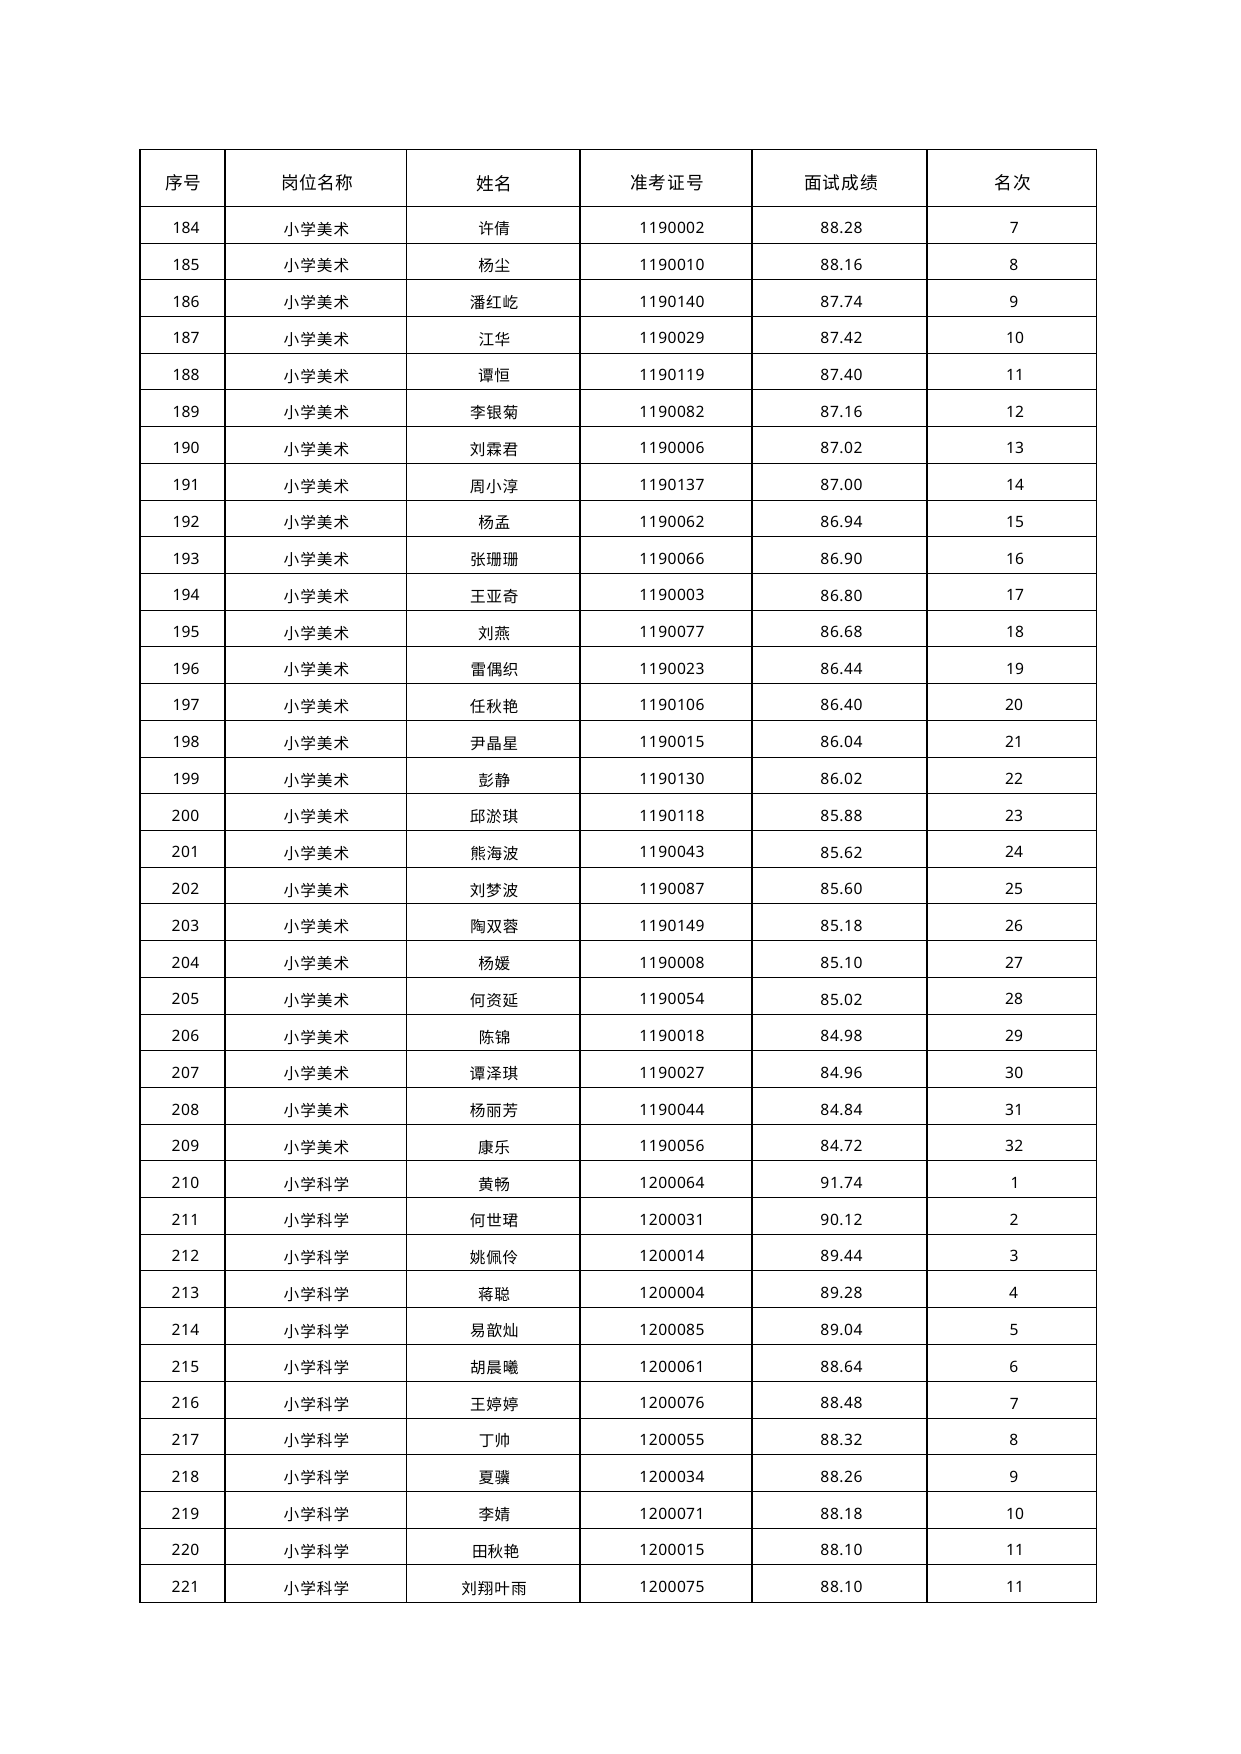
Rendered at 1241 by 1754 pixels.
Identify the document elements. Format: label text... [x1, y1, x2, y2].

table_cell 86.68 [753, 611, 926, 646]
table_cell 1190149 [581, 904, 751, 940]
table_cell 30 [928, 1051, 1096, 1087]
table_cell 10 [928, 317, 1096, 353]
table_cell 212 [141, 1235, 224, 1270]
table_cell 小学科学 [226, 1419, 406, 1454]
table_cell 1200055 [581, 1419, 751, 1454]
table_cell 21 [928, 721, 1096, 756]
table_cell 小学科学 [226, 1308, 406, 1344]
table_cell 1200064 [581, 1161, 751, 1197]
table_cell 1190043 [581, 831, 751, 866]
table_cell 杨媛 [407, 941, 579, 977]
table_cell 31 [928, 1088, 1096, 1123]
table_cell 小学美术 [226, 868, 406, 903]
table_cell 200 [141, 794, 224, 830]
table_cell 6 [928, 1345, 1096, 1381]
table_cell 任秋艳 [407, 684, 579, 719]
table_cell 29 [928, 1015, 1096, 1050]
table_cell 小学科学 [226, 1198, 406, 1234]
table_cell 1200075 [581, 1565, 751, 1602]
table_cell 88.32 [753, 1419, 926, 1454]
table_cell 9 [928, 1455, 1096, 1491]
table_cell 84.96 [753, 1051, 926, 1087]
table_cell 1190044 [581, 1088, 751, 1123]
table_cell 陶双蓉 [407, 904, 579, 940]
table_cell 尹晶星 [407, 721, 579, 756]
table_cell 208 [141, 1088, 224, 1123]
table_cell 15 [928, 501, 1096, 536]
table_cell 熊海波 [407, 831, 579, 866]
table_cell 小学美术 [226, 464, 406, 499]
table_cell 小学科学 [226, 1382, 406, 1417]
table_cell 小学科学 [226, 1345, 406, 1381]
table_cell 84.84 [753, 1088, 926, 1123]
table_cell 19 [928, 647, 1096, 683]
table_cell 189 [141, 390, 224, 426]
table_cell 许倩 [407, 207, 579, 243]
table_cell 211 [141, 1198, 224, 1234]
table_cell 小学美术 [226, 1015, 406, 1050]
table_cell 1190106 [581, 684, 751, 719]
table_cell 1190077 [581, 611, 751, 646]
table_cell 1190008 [581, 941, 751, 977]
table_cell 小学科学 [226, 1455, 406, 1491]
table_cell 85.18 [753, 904, 926, 940]
table_cell 1190119 [581, 354, 751, 389]
table_cell 17 [928, 574, 1096, 609]
table_cell 188 [141, 354, 224, 389]
table_cell 1190023 [581, 647, 751, 683]
table_cell 刘霖君 [407, 427, 579, 463]
table_cell 90.12 [753, 1198, 926, 1234]
table_cell 丁帅 [407, 1419, 579, 1454]
table_cell 89.44 [753, 1235, 926, 1270]
table_cell 小学美术 [226, 280, 406, 316]
table_cell 小学美术 [226, 647, 406, 683]
table_cell 1190056 [581, 1125, 751, 1160]
table_cell 1190015 [581, 721, 751, 756]
table_cell 197 [141, 684, 224, 719]
table_cell 姚佩伶 [407, 1235, 579, 1270]
table_cell 小学美术 [226, 244, 406, 279]
table_cell 雷偶织 [407, 647, 579, 683]
table_cell 88.18 [753, 1492, 926, 1528]
table_cell 209 [141, 1125, 224, 1160]
table_cell 1190029 [581, 317, 751, 353]
table_cell 小学科学 [226, 1565, 406, 1602]
table_cell 89.28 [753, 1271, 926, 1307]
table_cell 1190118 [581, 794, 751, 830]
table_cell 小学美术 [226, 574, 406, 609]
table_cell 4 [928, 1271, 1096, 1307]
table_cell 小学美术 [226, 207, 406, 243]
table_cell 陈锦 [407, 1015, 579, 1050]
table_cell 江华 [407, 317, 579, 353]
table_cell 89.04 [753, 1308, 926, 1344]
table_cell 邱淤琪 [407, 794, 579, 830]
table_cell 刘梦波 [407, 868, 579, 903]
table_cell 12 [928, 390, 1096, 426]
table_cell 周小淳 [407, 464, 579, 499]
table_cell 13 [928, 427, 1096, 463]
table_cell 219 [141, 1492, 224, 1528]
table_cell 1190027 [581, 1051, 751, 1087]
table_cell 88.48 [753, 1382, 926, 1417]
table_cell 205 [141, 978, 224, 1013]
table_cell 1190140 [581, 280, 751, 316]
table_cell 202 [141, 868, 224, 903]
table_cell 86.94 [753, 501, 926, 536]
table_cell 186 [141, 280, 224, 316]
table_cell 85.88 [753, 794, 926, 830]
table_cell 192 [141, 501, 224, 536]
table_cell 26 [928, 904, 1096, 940]
table_cell 张珊珊 [407, 537, 579, 573]
table_cell 王婷婷 [407, 1382, 579, 1417]
table_cell 1200004 [581, 1271, 751, 1307]
table_cell 小学美术 [226, 758, 406, 793]
table_cell 84.72 [753, 1125, 926, 1160]
table_cell 1200014 [581, 1235, 751, 1270]
table_cell 195 [141, 611, 224, 646]
table_header 面试成绩 [753, 150, 926, 206]
table_cell 85.10 [753, 941, 926, 977]
table_cell 李银菊 [407, 390, 579, 426]
table_cell 彭静 [407, 758, 579, 793]
table_cell 1200076 [581, 1382, 751, 1417]
table_cell 小学美术 [226, 941, 406, 977]
table_cell 李婧 [407, 1492, 579, 1528]
table_cell 187 [141, 317, 224, 353]
table_cell 210 [141, 1161, 224, 1197]
table_cell 小学美术 [226, 721, 406, 756]
table_cell 220 [141, 1529, 224, 1564]
table_cell 25 [928, 868, 1096, 903]
table_cell 1190137 [581, 464, 751, 499]
table_cell 小学美术 [226, 1125, 406, 1160]
table_cell 193 [141, 537, 224, 573]
table_cell 蒋聪 [407, 1271, 579, 1307]
table_cell 王亚奇 [407, 574, 579, 609]
table_cell 刘燕 [407, 611, 579, 646]
table_cell 190 [141, 427, 224, 463]
table_cell 小学美术 [226, 1088, 406, 1123]
table_cell 田秋艳 [407, 1529, 579, 1564]
table_cell 5 [928, 1308, 1096, 1344]
table_cell 杨孟 [407, 501, 579, 536]
table_cell 184 [141, 207, 224, 243]
table_cell 201 [141, 831, 224, 866]
table_cell 小学美术 [226, 537, 406, 573]
table_cell 1190010 [581, 244, 751, 279]
table_cell 易歆灿 [407, 1308, 579, 1344]
table_cell 86.80 [753, 574, 926, 609]
table_cell 3 [928, 1235, 1096, 1270]
table_cell 小学科学 [226, 1492, 406, 1528]
table_cell 小学美术 [226, 317, 406, 353]
table_cell 86.02 [753, 758, 926, 793]
table_cell 88.26 [753, 1455, 926, 1491]
table_cell 胡晨曦 [407, 1345, 579, 1381]
table_cell 小学美术 [226, 904, 406, 940]
table_cell 潘红屹 [407, 280, 579, 316]
table_cell 28 [928, 978, 1096, 1013]
table_cell 1190066 [581, 537, 751, 573]
table_cell 小学美术 [226, 794, 406, 830]
table_cell 何世珺 [407, 1198, 579, 1234]
table_cell 1200034 [581, 1455, 751, 1491]
table_cell 88.10 [753, 1529, 926, 1564]
table_cell 1200015 [581, 1529, 751, 1564]
table_cell 1190002 [581, 207, 751, 243]
table_cell 黄畅 [407, 1161, 579, 1197]
table_cell 217 [141, 1419, 224, 1454]
table_cell 221 [141, 1565, 224, 1602]
table_cell 22 [928, 758, 1096, 793]
table_cell 8 [928, 244, 1096, 279]
table_cell 1190054 [581, 978, 751, 1013]
table_cell 小学美术 [226, 978, 406, 1013]
table_cell 214 [141, 1308, 224, 1344]
table_cell 谭恒 [407, 354, 579, 389]
table_cell 1190018 [581, 1015, 751, 1050]
table_cell 88.10 [753, 1565, 926, 1602]
table_cell 87.02 [753, 427, 926, 463]
table_cell 85.02 [753, 978, 926, 1013]
table_cell 85.62 [753, 831, 926, 866]
table_cell 小学美术 [226, 611, 406, 646]
table_cell 87.16 [753, 390, 926, 426]
table_cell 小学科学 [226, 1271, 406, 1307]
table_cell 91.74 [753, 1161, 926, 1197]
table_cell 88.16 [753, 244, 926, 279]
table_cell 88.64 [753, 1345, 926, 1381]
table_cell 213 [141, 1271, 224, 1307]
table_cell 207 [141, 1051, 224, 1087]
table_cell 杨尘 [407, 244, 579, 279]
table_cell 小学美术 [226, 1051, 406, 1087]
table_header 姓名 [407, 150, 579, 206]
table_cell 87.42 [753, 317, 926, 353]
table_cell 14 [928, 464, 1096, 499]
table_cell 小学美术 [226, 501, 406, 536]
table_cell 小学科学 [226, 1235, 406, 1270]
table_cell 2 [928, 1198, 1096, 1234]
table_cell 199 [141, 758, 224, 793]
table_cell 86.90 [753, 537, 926, 573]
table_cell 小学科学 [226, 1529, 406, 1564]
table_cell 196 [141, 647, 224, 683]
table_cell 小学科学 [226, 1161, 406, 1197]
table_cell 1200085 [581, 1308, 751, 1344]
table_cell 1190062 [581, 501, 751, 536]
table_cell 198 [141, 721, 224, 756]
table_cell 7 [928, 207, 1096, 243]
table_cell 小学美术 [226, 427, 406, 463]
table_cell 1190082 [581, 390, 751, 426]
table_cell 215 [141, 1345, 224, 1381]
table_cell 27 [928, 941, 1096, 977]
table_cell 何资延 [407, 978, 579, 1013]
table_cell 218 [141, 1455, 224, 1491]
table_cell 8 [928, 1419, 1096, 1454]
table_cell 1190003 [581, 574, 751, 609]
table_cell 杨丽芳 [407, 1088, 579, 1123]
table_header 准考证号 [581, 150, 751, 206]
table_cell 小学美术 [226, 684, 406, 719]
table_cell 1200061 [581, 1345, 751, 1381]
table_cell 11 [928, 354, 1096, 389]
table_cell 32 [928, 1125, 1096, 1160]
table_cell 84.98 [753, 1015, 926, 1050]
table_cell 185 [141, 244, 224, 279]
table_cell 85.60 [753, 868, 926, 903]
table_cell 23 [928, 794, 1096, 830]
table_cell 87.40 [753, 354, 926, 389]
table_cell 夏骥 [407, 1455, 579, 1491]
table_cell 18 [928, 611, 1096, 646]
table_cell 203 [141, 904, 224, 940]
table_cell 204 [141, 941, 224, 977]
table_cell 194 [141, 574, 224, 609]
table_cell 10 [928, 1492, 1096, 1528]
table_cell 1190006 [581, 427, 751, 463]
table_cell 216 [141, 1382, 224, 1417]
table_cell 11 [928, 1565, 1096, 1602]
table_cell 7 [928, 1382, 1096, 1417]
table_cell 20 [928, 684, 1096, 719]
table_cell 1200071 [581, 1492, 751, 1528]
table_header 岗位名称 [226, 150, 406, 206]
table_cell 1190087 [581, 868, 751, 903]
table_cell 康乐 [407, 1125, 579, 1160]
table_header 序号 [141, 150, 224, 206]
table_cell 88.28 [753, 207, 926, 243]
table_cell 86.04 [753, 721, 926, 756]
table_cell 11 [928, 1529, 1096, 1564]
table_cell 1 [928, 1161, 1096, 1197]
table_cell 16 [928, 537, 1096, 573]
table_cell 小学美术 [226, 831, 406, 866]
table_header 名次 [928, 150, 1096, 206]
table_cell 87.00 [753, 464, 926, 499]
table_cell 87.74 [753, 280, 926, 316]
table_cell 206 [141, 1015, 224, 1050]
table_cell 1200031 [581, 1198, 751, 1234]
table_cell 9 [928, 280, 1096, 316]
table_cell 1190130 [581, 758, 751, 793]
table_cell 86.40 [753, 684, 926, 719]
table_cell 刘翔叶雨 [407, 1565, 579, 1602]
table_cell 小学美术 [226, 390, 406, 426]
table_cell 小学美术 [226, 354, 406, 389]
table_cell 191 [141, 464, 224, 499]
table_cell 86.44 [753, 647, 926, 683]
table_cell 24 [928, 831, 1096, 866]
table_cell 谭泽琪 [407, 1051, 579, 1087]
